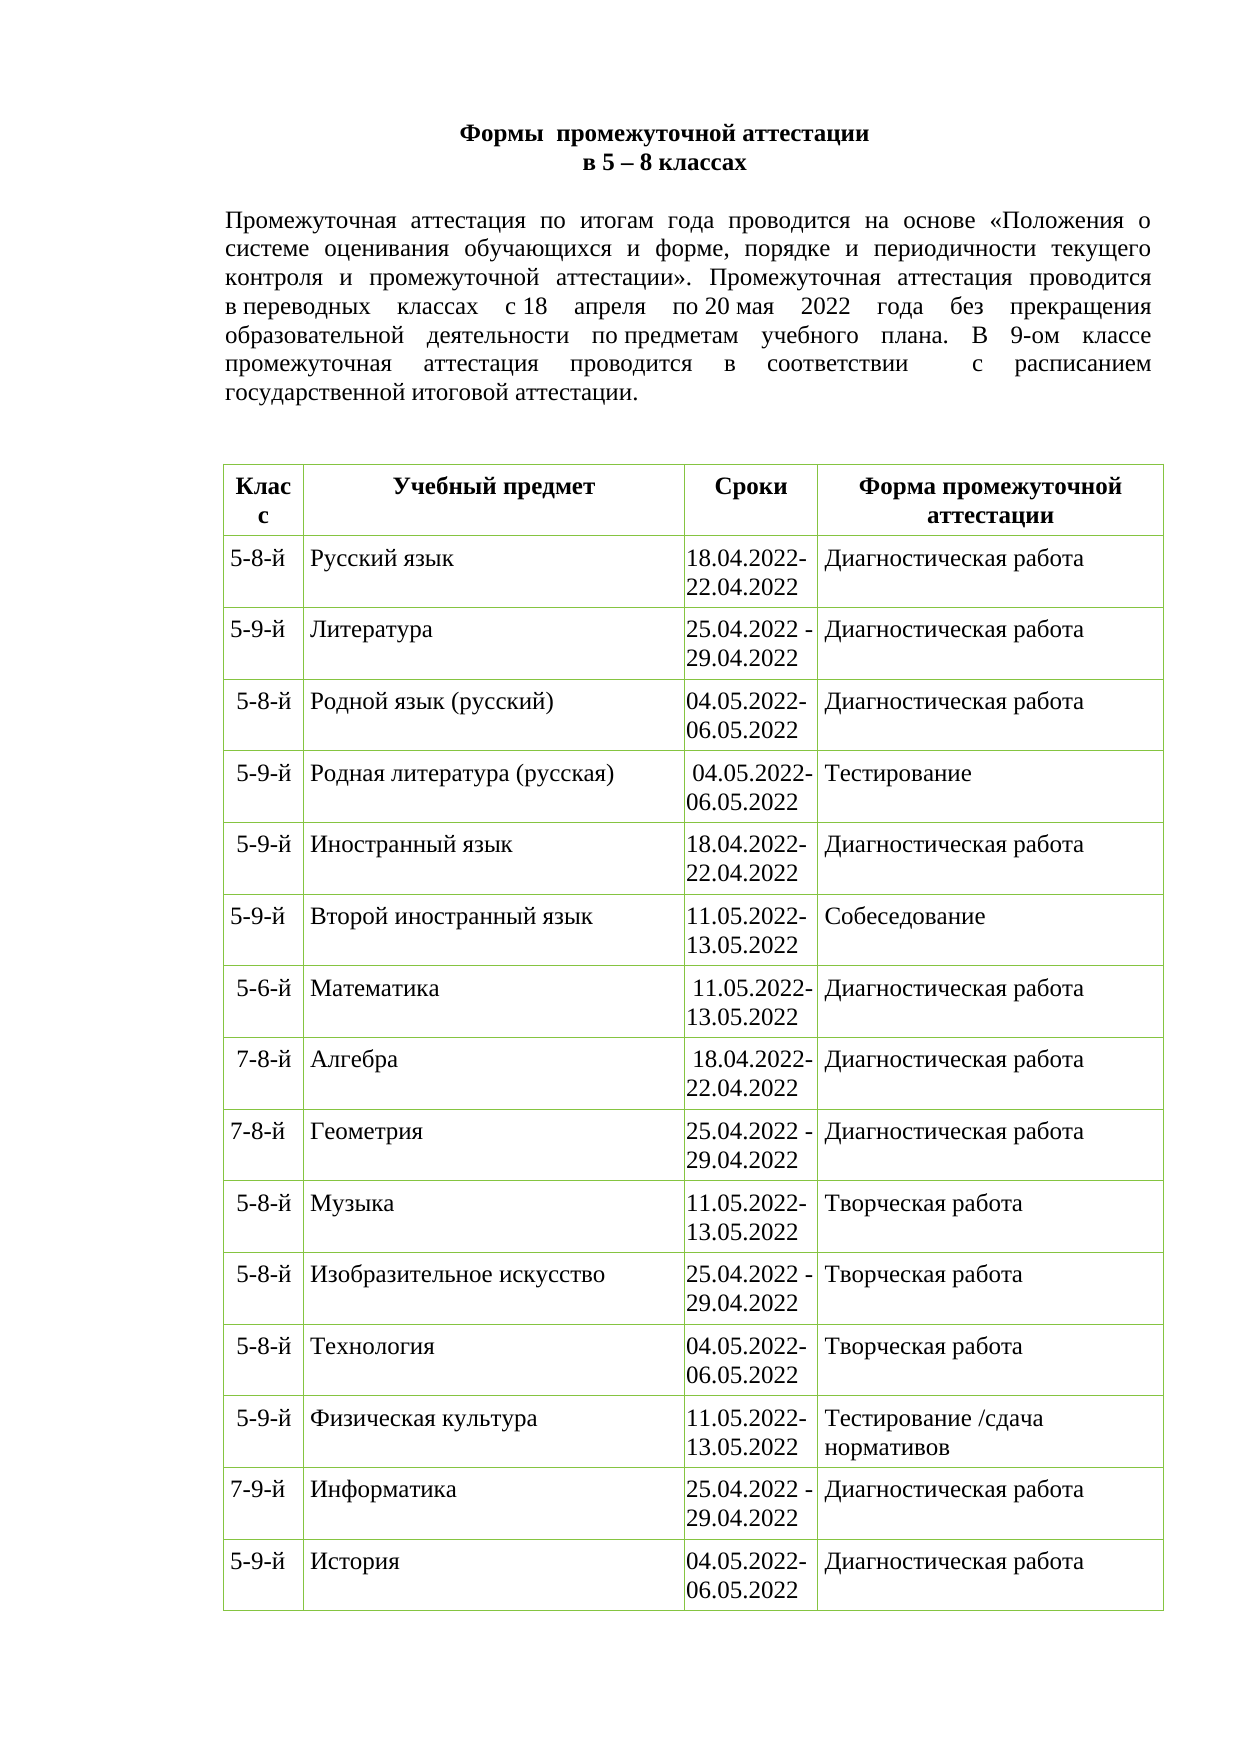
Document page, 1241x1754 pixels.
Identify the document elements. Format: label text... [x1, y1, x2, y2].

table_cell Алгебра [304, 1038, 684, 1108]
table_cell Технология [304, 1325, 684, 1395]
table_cell Информатика [304, 1468, 684, 1538]
table_cell 5-8-й [224, 1181, 303, 1252]
table_cell 5-9-й [224, 823, 303, 893]
table_cell Диагностическая работа [818, 1540, 1163, 1610]
text Формы промежуточной аттестации [177, 118, 1152, 147]
table_header Класс [224, 465, 303, 535]
table_cell Литература [304, 608, 684, 678]
table_cell 5-6-й [224, 966, 303, 1037]
table_cell 5-9-й [224, 1540, 303, 1610]
table_cell Физическая культура [304, 1396, 684, 1467]
table_cell Музыка [304, 1181, 684, 1252]
table_cell История [304, 1540, 684, 1610]
table_cell 11.05.2022- 13.05.2022 [685, 1181, 817, 1252]
table_cell 25.04.2022 -29.04.2022 [685, 1253, 817, 1323]
table_cell Диагностическая работа [818, 680, 1163, 750]
table_header Форма промежуточной аттестации [818, 465, 1163, 535]
table_cell 5-8-й [224, 1253, 303, 1323]
table_cell 7-9-й [224, 1468, 303, 1538]
table_cell Тестирование [818, 751, 1163, 822]
table_cell Диагностическая работа [818, 1038, 1163, 1108]
table_cell Родной язык (русский) [304, 680, 684, 750]
table_cell 5-9-й [224, 608, 303, 678]
table_cell 7-8-й [224, 1038, 303, 1108]
table_header Учебный предмет [304, 465, 684, 535]
table_cell Тестирование /сдача нормативов [818, 1396, 1163, 1467]
table_cell Русский язык [304, 536, 684, 607]
text в 5 – 8 классах [177, 147, 1152, 176]
table_cell Диагностическая работа [818, 536, 1163, 607]
table_cell Творческая работа [818, 1253, 1163, 1323]
table_cell 18.04.2022- 22.04.2022 [685, 536, 817, 607]
table_cell Диагностическая работа [818, 966, 1163, 1037]
table_cell 04.05.2022- 06.05.2022 [685, 1540, 817, 1610]
table_cell 5-9-й [224, 751, 303, 822]
table_header Сроки [685, 465, 817, 535]
table_cell Творческая работа [818, 1325, 1163, 1395]
table_cell 5-8-й [224, 680, 303, 750]
table_cell 25.04.2022 -29.04.2022 [685, 1110, 817, 1180]
table_cell Математика [304, 966, 684, 1037]
table_cell 5-9-й [224, 895, 303, 965]
table_cell Родная литература (русская) [304, 751, 684, 822]
table_cell Изобразительное искусство [304, 1253, 684, 1323]
table_cell 5-8-й [224, 536, 303, 607]
table_cell Творческая работа [818, 1181, 1163, 1252]
table_cell 25.04.2022 -29.04.2022 [685, 608, 817, 678]
table_cell Геометрия [304, 1110, 684, 1180]
table_cell 04.05.2022- 06.05.2022 [685, 680, 817, 750]
table_cell 5-8-й [224, 1325, 303, 1395]
table_cell Второй иностранный язык [304, 895, 684, 965]
table_cell 7-8-й [224, 1110, 303, 1180]
table_cell Диагностическая работа [818, 823, 1163, 893]
text Промежуточная аттестация по итогам года проводится на основе «Положения о системе оценивания обучающихся и форме, порядке и периодичности текущего контроля и промежуточной аттестации». Промежуточная аттестация проводится в переводных классах с 18 апреля по 20 мая 2022 года без прекращения образовательной деятельности по предметам учебного плана. В 9-ом классе промежуточная аттестация проводится в соответствии с расписанием государственной итоговой аттестации. [225, 205, 1152, 406]
table_cell 18.04.2022- 22.04.2022 [685, 1038, 817, 1108]
table_cell 04.05.2022- 06.05.2022 [685, 1325, 817, 1395]
table_cell 11.05.2022- 13.05.2022 [685, 895, 817, 965]
table_cell Собеседование [818, 895, 1163, 965]
table_cell 5-9-й [224, 1396, 303, 1467]
table_cell Диагностическая работа [818, 1110, 1163, 1180]
table_cell Диагностическая работа [818, 1468, 1163, 1538]
table_cell 04.05.2022- 06.05.2022 [685, 751, 817, 822]
table_cell Иностранный язык [304, 823, 684, 893]
table_cell 18.04.2022- 22.04.2022 [685, 823, 817, 893]
table_cell 25.04.2022 -29.04.2022 [685, 1468, 817, 1538]
table_cell 11.05.2022- 13.05.2022 [685, 966, 817, 1037]
table_cell 11.05.2022- 13.05.2022 [685, 1396, 817, 1467]
table_cell Диагностическая работа [818, 608, 1163, 678]
